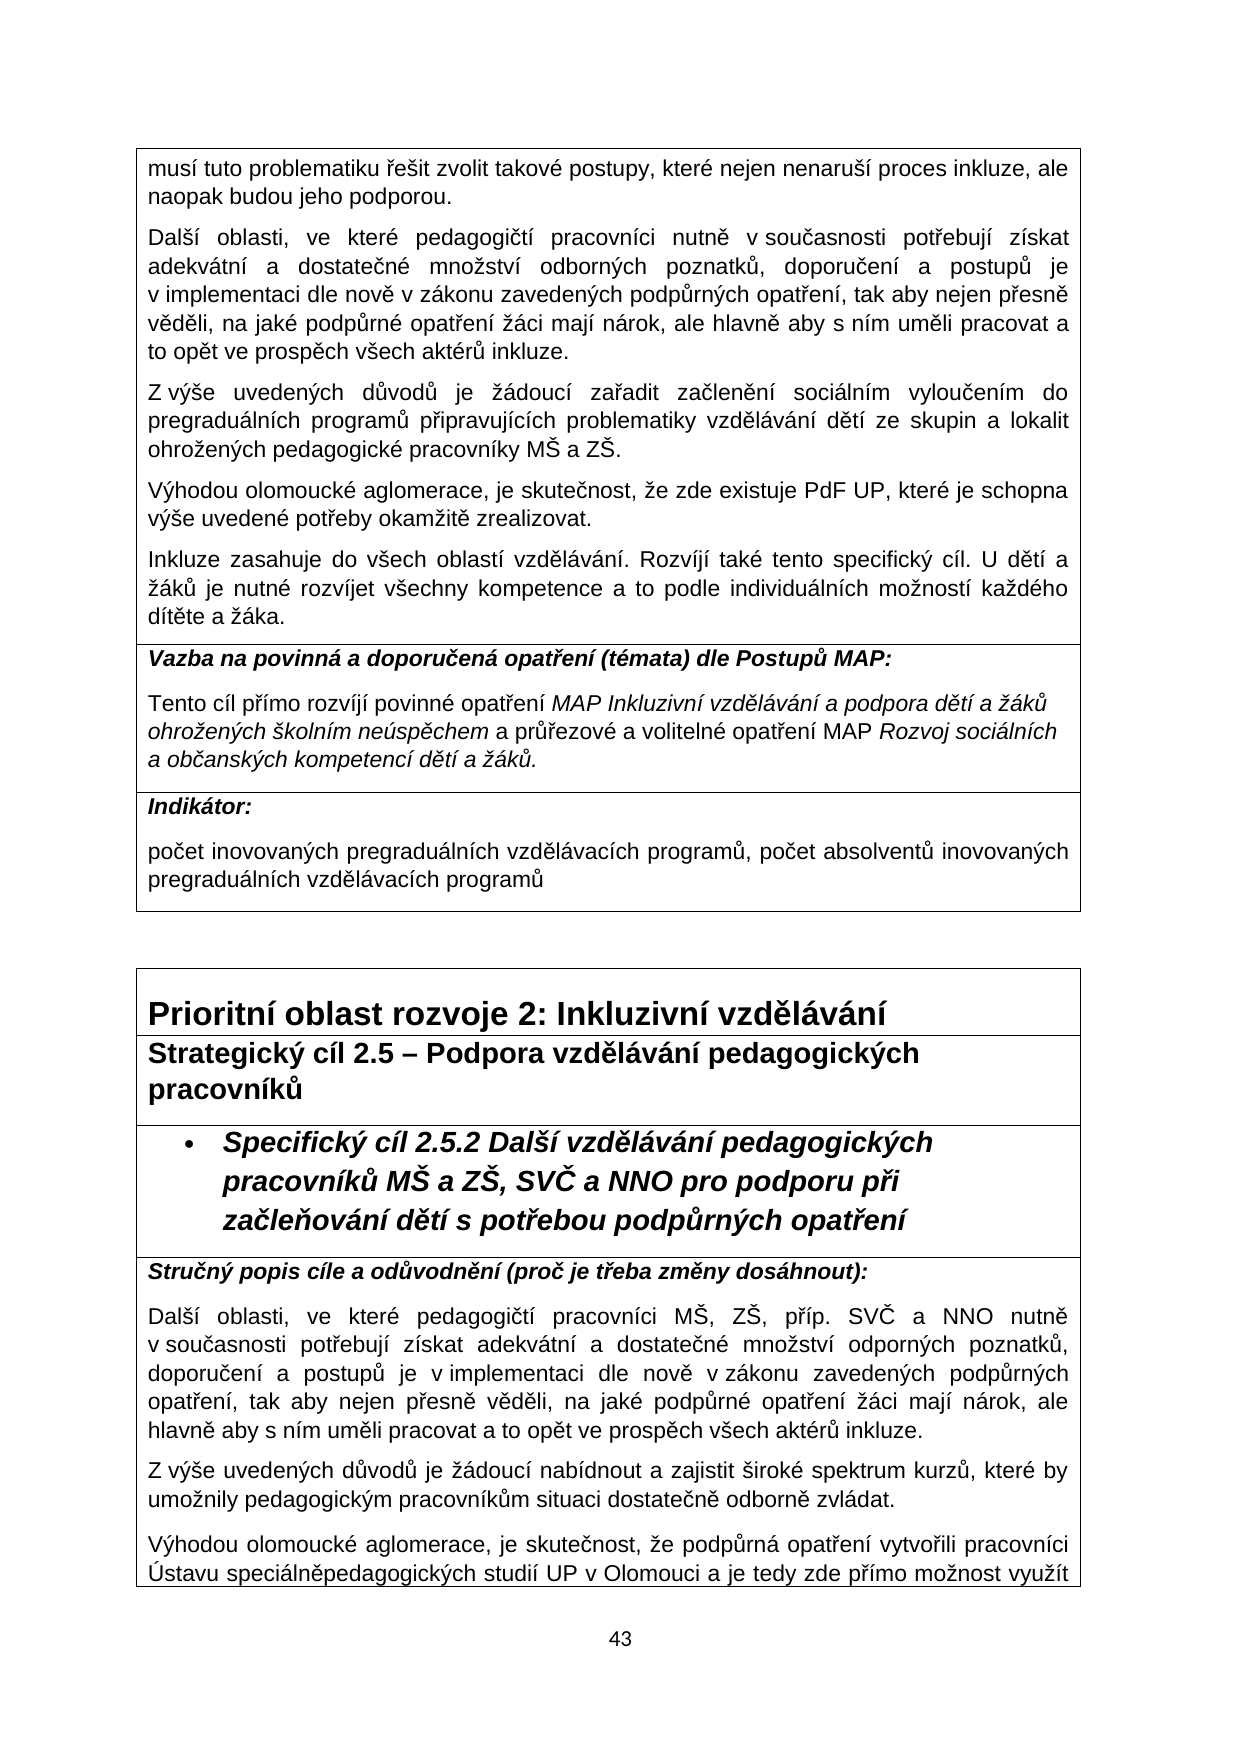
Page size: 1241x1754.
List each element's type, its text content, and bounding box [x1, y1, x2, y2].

table_cell Specifický cíl 2.5.2 Další vzdělávání pedagogických pracovníků MŠ a ZŠ, SVČ a NNO pro podporu při začleňování dětí s potřebou podpůrných opatření [137, 1126, 1080, 1257]
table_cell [137, 149, 1080, 644]
table_header Prioritní oblast rozvoje 2: Inkluzivní vzdělávání [137, 969, 1080, 1035]
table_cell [137, 1258, 1080, 1586]
table_cell Strategický cíl 2.5 – Podpora vzdělávání pedagogických pracovníků [137, 1036, 1080, 1124]
table_cell Vazba na povinná a doporučená opatření (témata) dle Postupů MAP: Tento cíl přímo rozvíjí povinné opatření MAP Inkluzivní vzdělávání a podpora dětí a žáků ohrožených školním neúspěchem a průřezové a volitelné opatření MAP Rozvoj sociálních a občanských kompetencí dětí a žáků. [137, 645, 1080, 792]
table_cell Indikátor: počet inovovaných pregraduálních vzdělávacích programů, počet absolventů inovovaných pregraduálních vzdělávacích programů [137, 793, 1080, 911]
